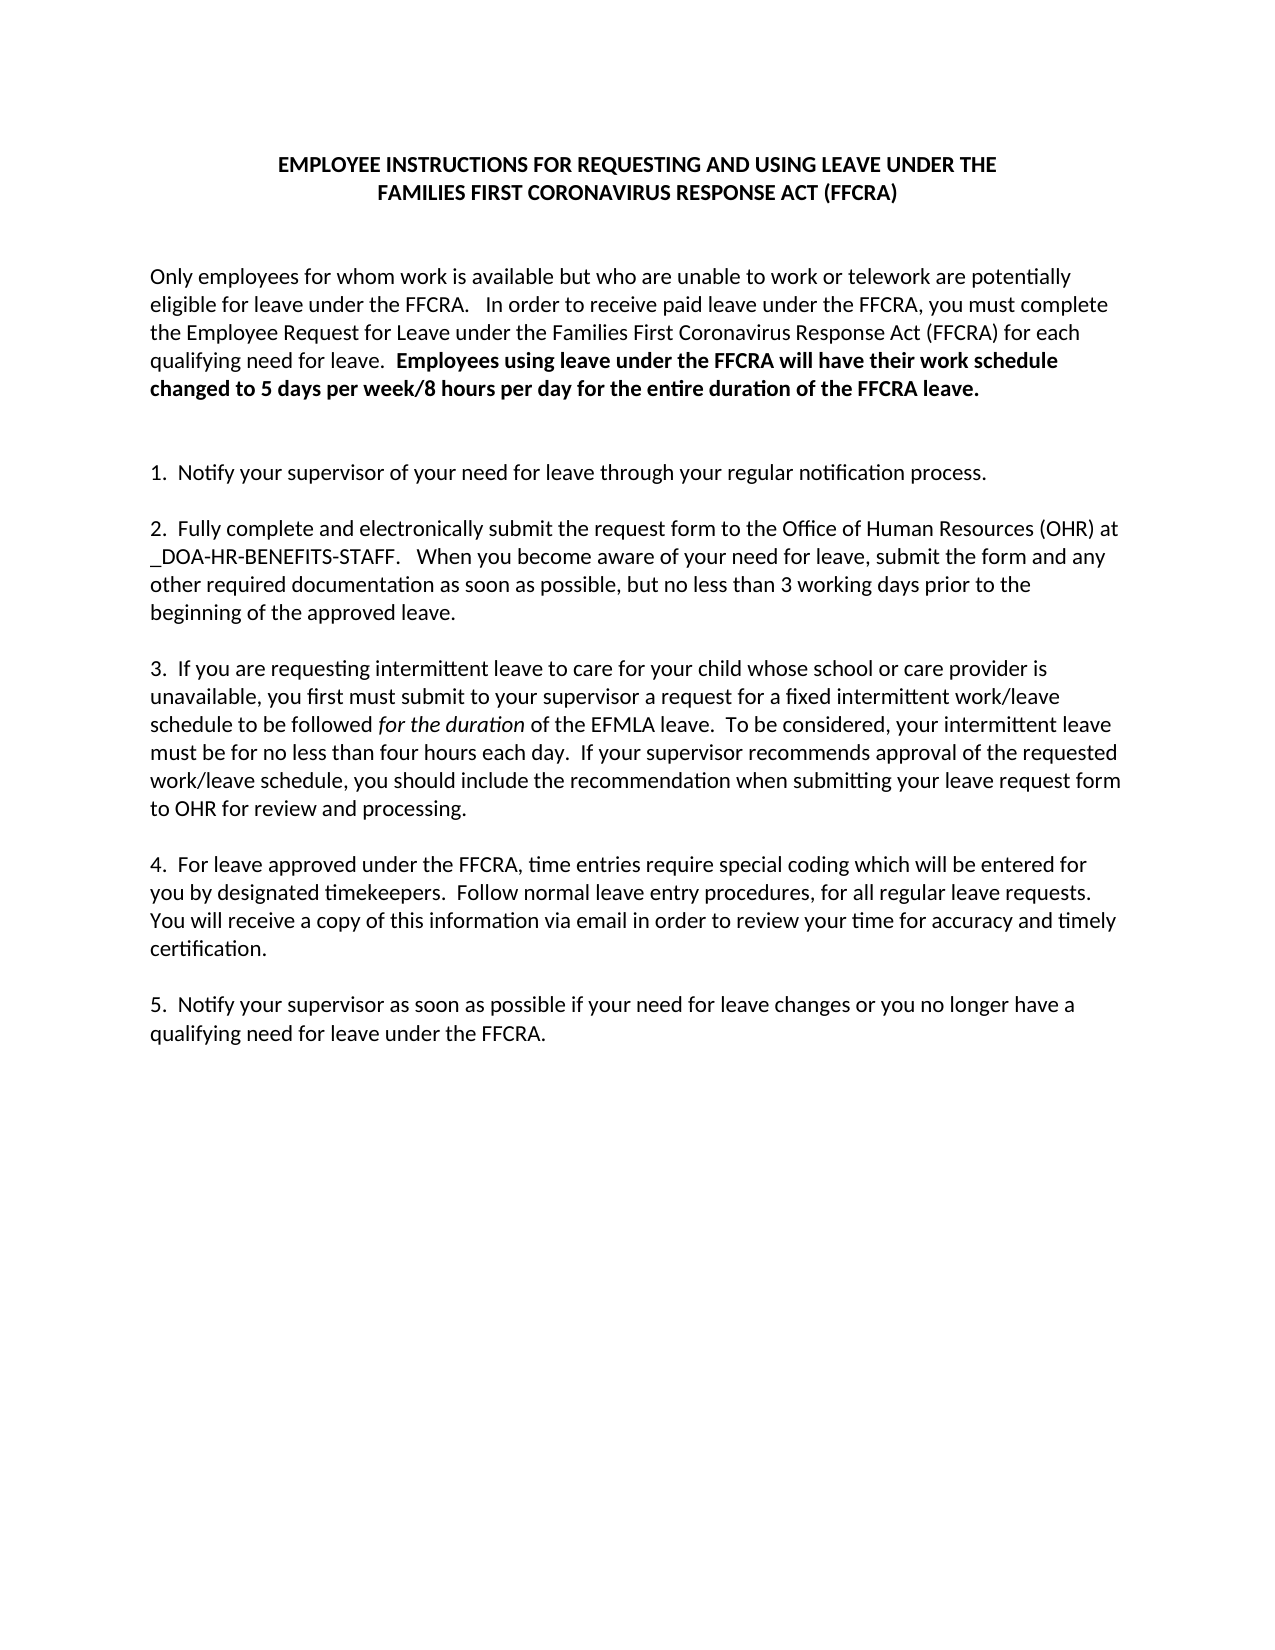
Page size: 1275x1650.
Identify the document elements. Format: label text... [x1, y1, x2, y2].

text 1. Notify your supervisor of your need for leave through your regular notification process. [150, 458, 1125, 486]
text 2. Fully complete and electronically submit the request form to the Office of Human Resources (OHR) at _DOA-HR-BENEFITS-STAFF. When you become aware of your need for leave, submit the form and any other required documentation as soon as possible, but no less than 3 working days prior to the beginning of the approved leave. [150, 514, 1125, 626]
text Only employees for whom work is available but who are unable to work or telework are potentially eligible for leave under the FFCRA. In order to receive paid leave under the FFCRA, you must complete the Employee Request for Leave under the Families First Coronavirus Response Act (FFCRA) for each qualifying need for leave. Employees using leave under the FFCRA will have their work schedule changed to 5 days per week/8 hours per day for the entire duration of the FFCRA leave. [150, 262, 1125, 402]
text EMPLOYEE INSTRUCTIONS FOR REQUESTING AND USING LEAVE UNDER THE [150, 150, 1125, 178]
text 3. If you are requesting intermittent leave to care for your child whose school or care provider is unavailable, you first must submit to your supervisor a request for a fixed intermittent work/leave schedule to be followed for the duration of the EFMLA leave. To be considered, your intermittent leave must be for no less than four hours each day. If your supervisor recommends approval of the requested work/leave schedule, you should include the recommendation when submitting your leave request form to OHR for review and processing. [150, 654, 1125, 822]
text 4. For leave approved under the FFCRA, time entries require special coding which will be entered for you by designated timekeepers. Follow normal leave entry procedures, for all regular leave requests. You will receive a copy of this information via email in order to review your time for accuracy and timely certification. [150, 851, 1125, 963]
text 5. Notify your supervisor as soon as possible if your need for leave changes or you no longer have a qualifying need for leave under the FFCRA. [150, 991, 1125, 1047]
text FAMILIES FIRST CORONAVIRUS RESPONSE ACT (FFCRA) [150, 178, 1125, 206]
